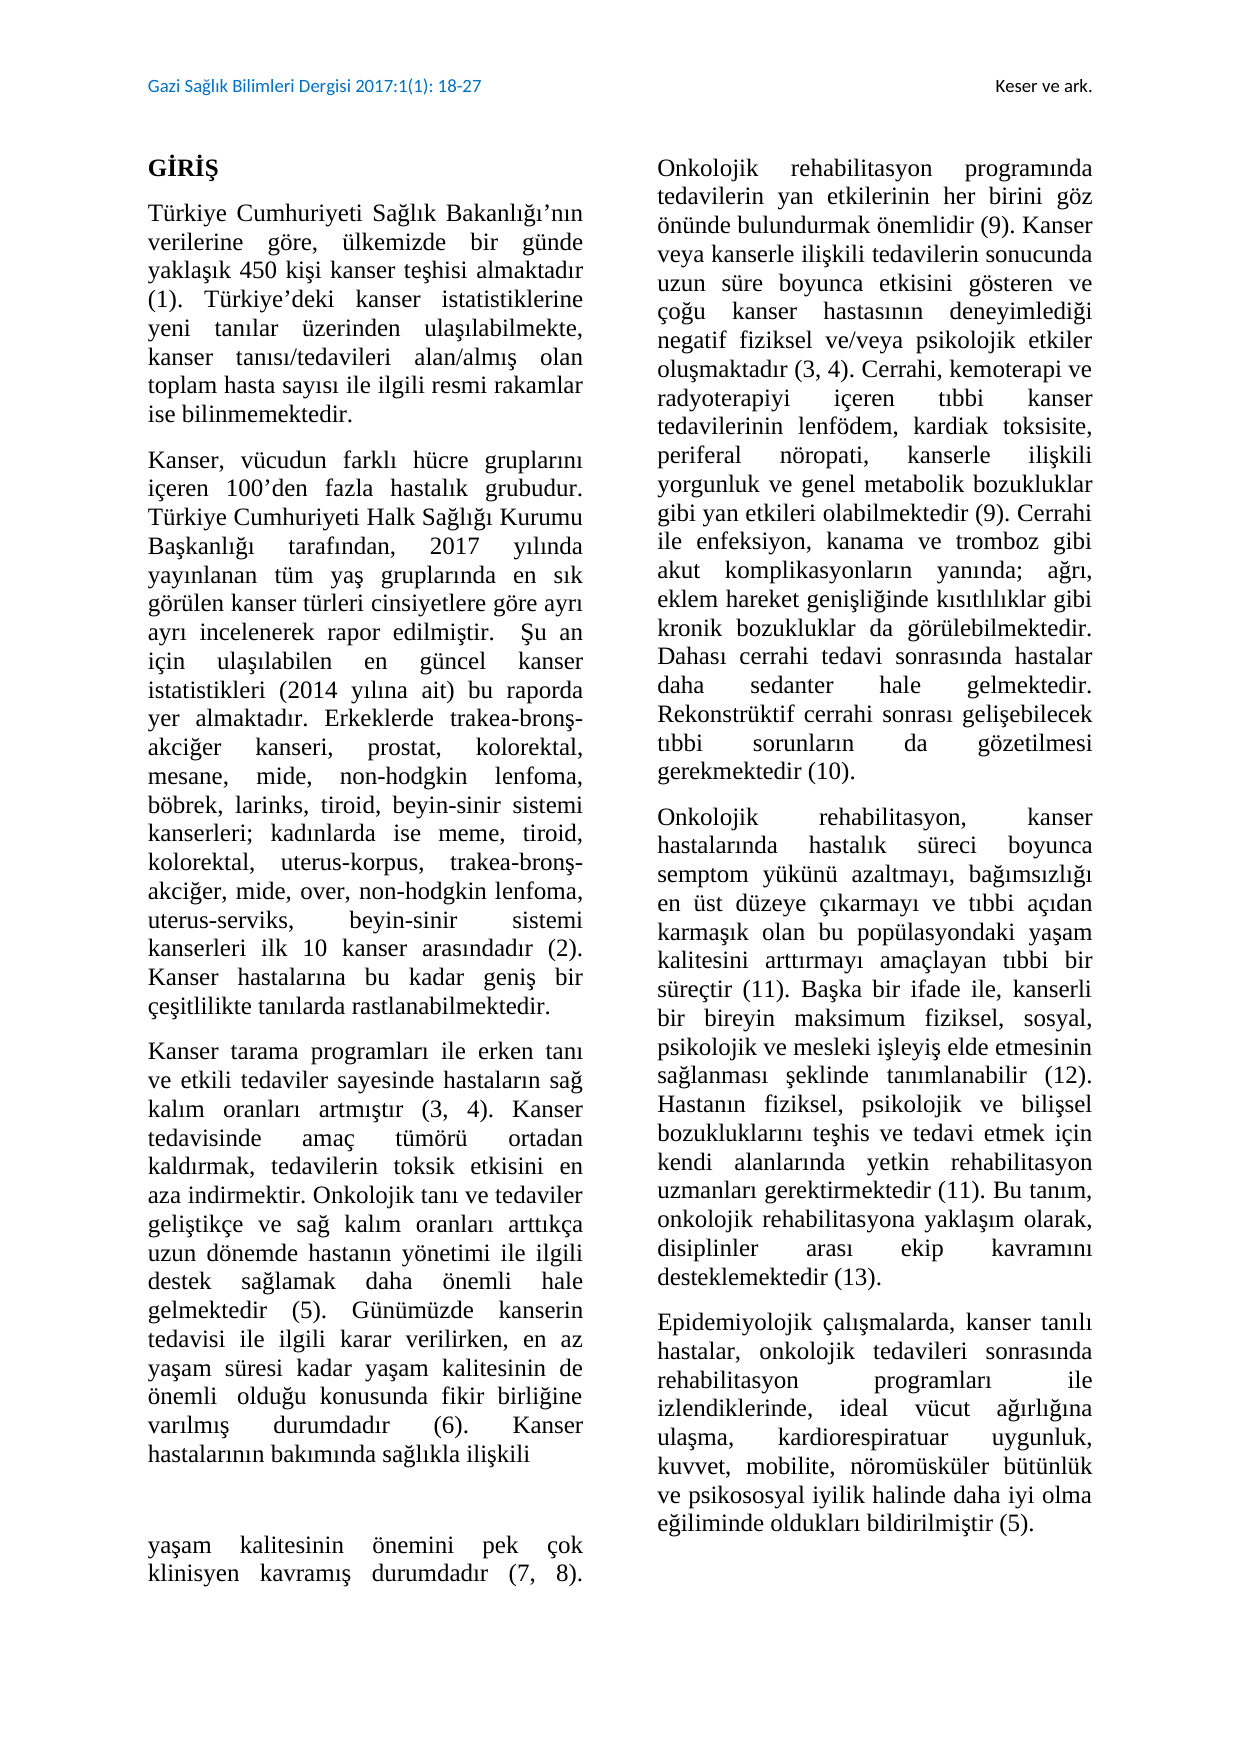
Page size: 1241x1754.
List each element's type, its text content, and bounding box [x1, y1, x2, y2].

text Kanser, vücudun farklı hücre gruplarını içeren 100’den fazla hastalık grubudur. Türkiye Cumhuriyeti Halk Sağlığı Kurumu Başkanlığı tarafından, 2017 yılında yayınlanan tüm yaş gruplarında en sık görülen kanser türleri cinsiyetlere göre ayrı ayrı incelenerek rapor edilmiştir. Şu an için ulaşılabilen en güncel kanser istatistikleri (2014 yılına ait) bu raporda yer almaktadır. Erkeklerde trakea-bronş-akciğer kanseri, prostat, kolorektal, mesane, mide, non-hodgkin lenfoma, böbrek, larinks, tiroid, beyin-sinir sistemi kanserleri; kadınlarda ise meme, tiroid, kolorektal, uterus-korpus, trakea-bronş-akciğer, mide, over, non-hodgkin lenfoma, uterus-serviks, beyin-sinir sistemi kanserleri ilk 10 kanser arasındadır (2). Kanser hastalarına bu kadar geniş bir çeşitlilikte tanılarda rastlanabilmektedir. [148, 445, 583, 1020]
text Onkolojik rehabilitasyon, kanser hastalarında hastalık süreci boyunca semptom yükünü azaltmayı, bağımsızlığı en üst düzeye çıkarmayı ve tıbbi açıdan karmaşık olan bu popülasyondaki yaşam kalitesini arttırmayı amaçlayan tıbbi bir süreçtir (11). Başka bir ifade ile, kanserli bir bireyin maksimum fiziksel, sosyal, psikolojik ve mesleki işleyiş elde etmesinin sağlanması şeklinde tanımlanabilir (12). Hastanın fiziksel, psikolojik ve bilişsel bozukluklarını teşhis ve tedavi etmek için kendi alanlarında yetkin rehabilitasyon uzmanları gerektirmektedir (11). Bu tanım, onkolojik rehabilitasyona yaklaşım olarak, disiplinler arası ekip kavramını desteklemektedir (13). [657, 802, 1093, 1291]
text GİRİŞ [148, 153, 583, 181]
text Türkiye Cumhuriyeti Sağlık Bakanlığı’nın verilerine göre, ülkemizde bir günde yaklaşık 450 kişi kanser teşhisi almaktadır (1). Türkiye’deki kanser istatistiklerine yeni tanılar üzerinden ulaşılabilmekte, kanser tanısı/tedavileri alan/almış olan toplam hasta sayısı ile ilgili resmi rakamlar ise bilinmemektedir. [148, 198, 583, 428]
text Epidemiyolojik çalışmalarda, kanser tanılı hastalar, onkolojik tedavileri sonrasında rehabilitasyon programları ile izlendiklerinde, ideal vücut ağırlığına ulaşma, kardiorespiratuar uygunluk, kuvvet, mobilite, nöromüsküler bütünlük ve psikososyal iyilik halinde daha iyi olma eğiliminde oldukları bildirilmiştir (5). [657, 1307, 1093, 1537]
text yaşam kalitesinin önemini pek çok klinisyen kavramış durumdadır (7, 8). Onkolojik rehabilitasyon programında tedavilerin yan etkilerinin her birini göz önünde bulundurmak önemlidir (9). Kanser veya kanserle ilişkili tedavilerin sonucunda uzun süre boyunca etkisini gösteren ve çoğu kanser hastasının deneyimlediği negatif fiziksel ve/veya psikolojik etkiler oluşmaktadır (3, 4). Cerrahi, kemoterapi ve radyoterapiyi içeren tıbbi kanser tedavilerinin lenfödem, kardiak toksisite, periferal nöropati, kanserle ilişkili yorgunluk ve genel metabolik bozukluklar gibi yan etkileri olabilmektedir (9). Cerrahi ile enfeksiyon, kanama ve tromboz gibi akut komplikasyonların yanında; ağrı, eklem hareket genişliğinde kısıtlılıklar gibi kronik bozukluklar da görülebilmektedir. Dahası cerrahi tedavi sonrasında hastalar daha sedanter hale gelmektedir. Rekonstrüktif cerrahi sonrası gelişebilecek tıbbi sorunların da gözetilmesi gerekmektedir (10). [657, 153, 1093, 785]
text Kanser tarama programları ile erken tanı ve etkili tedaviler sayesinde hastaların sağ kalım oranları artmıştır (3, 4). Kanser tedavisinde amaç tümörü ortadan kaldırmak, tedavilerin toksik etkisini en aza indirmektir. Onkolojik tanı ve tedaviler geliştikçe ve sağ kalım oranları arttıkça uzun dönemde hastanın yönetimi ile ilgili destek sağlamak daha önemli hale gelmektedir (5). Günümüzde kanserin tedavisi ile ilgili karar verilirken, en az yaşam süresi kadar yaşam kalitesinin de önemli olduğu konusunda fikir birliğine varılmış durumdadır (6). Kanser hastalarının bakımında sağlıkla ilişkili [148, 1036, 583, 1468]
